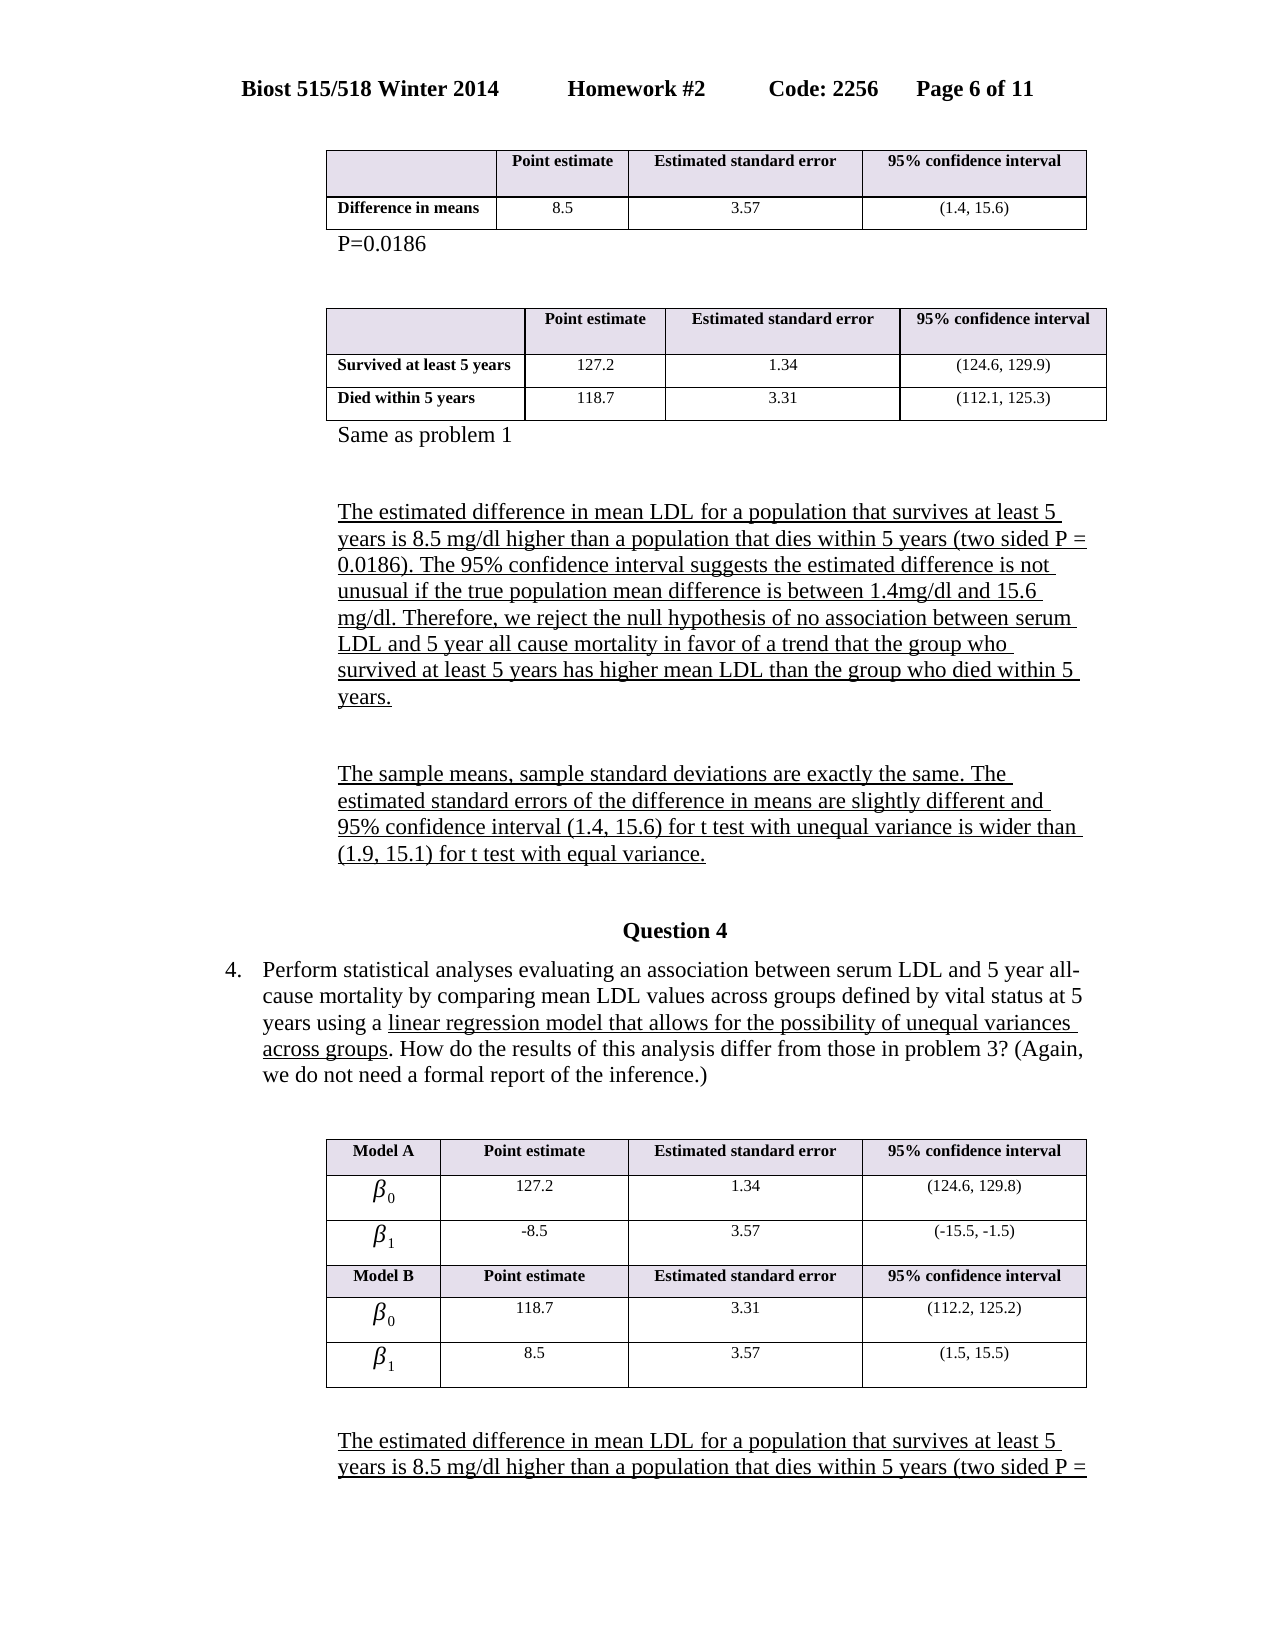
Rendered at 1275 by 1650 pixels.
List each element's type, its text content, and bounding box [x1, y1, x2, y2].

table_cell Model B [327, 1266, 440, 1297]
table_header 95% confidence interval [901, 309, 1106, 354]
table_cell (124.6, 129.9) [901, 355, 1106, 387]
table_cell 95% confidence interval [863, 1266, 1086, 1297]
text The estimated difference in mean LDL for a population that survives at least 5 years is 8.5 mg/dl higher than a population that dies within 5 years (two sided P = 0.0186). The 95% confidence interval suggests the estimated difference is not unusual if the true population mean difference is between 1.4mg/dl and 15.6 mg/dl. Therefore, we reject the null hypothesis of no association between serum LDL and 5 year all cause mortality in favor of a trend that the group who survived at least 5 years has higher mean LDL than the group who died within 5 years. [337, 549, 1087, 709]
table_header [327, 309, 524, 354]
table_cell 118.7 [526, 388, 665, 419]
table_cell -8.5 [441, 1221, 628, 1264]
table_cell 3.57 [629, 1221, 862, 1264]
table_header Point estimate [497, 151, 628, 196]
table_header 95% confidence interval [863, 151, 1086, 196]
table_cell Died within 5 years [327, 388, 524, 419]
table_header 95% confidence interval [863, 1140, 1086, 1175]
table_cell Point estimate [441, 1266, 628, 1297]
list Perform statistical analyses evaluating an association between serum LDL and 5 year all-cause mortality by comparing mean LDL values across groups defined by vital status at 5 years using a linear regression model that allows for the possibility of unequal variances across groups. How do the results of this analysis differ from those in problem 3? (Again, we do not need a formal report of the inference.) [225, 956, 1087, 1088]
table_cell (112.1, 125.3) [901, 388, 1106, 419]
table_header Estimated standard error [629, 1140, 862, 1175]
table_cell (1.5, 15.5) [863, 1343, 1086, 1387]
table_cell (112.2, 125.2) [863, 1298, 1086, 1342]
table_cell 3.57 [629, 198, 862, 229]
table_cell 127.2 [526, 355, 665, 387]
table_cell Difference in means [327, 198, 496, 229]
text P=0.0186 [337, 230, 1087, 256]
table_cell 118.7 [441, 1298, 628, 1342]
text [337, 1427, 1087, 1476]
table_cell (124.6, 129.8) [863, 1176, 1086, 1220]
table_cell [327, 1298, 440, 1342]
table_header [327, 151, 496, 196]
table_cell 3.57 [629, 1343, 862, 1387]
text The estimated difference in mean LDL for a population that survives at least 5 years is 8.5 mg/dl higher than a population that dies within 5 years (two sided P = 0.0186). The 95% confidence interval suggests the estimated difference is not unusual if the true population mean difference is between 1.4mg/dl and 15.6 mg/dl. Therefore, we reject the null hypothesis of no association between serum LDL and 5 year all cause mortality in favor of a trend that the group who survived at least 5 years has higher mean LDL than the group who died within 5 years. [337, 498, 1087, 548]
table_header Estimated standard error [629, 151, 862, 196]
table_cell [327, 1221, 440, 1264]
table_cell 1.34 [666, 355, 899, 387]
text Same as problem 1 [337, 421, 1087, 447]
table_header Model A [327, 1140, 440, 1175]
table_header Point estimate [526, 309, 665, 354]
table_cell (1.4, 15.6) [863, 198, 1086, 229]
text The sample means, sample standard deviations are exactly the same. The estimated standard errors of the difference in means are slightly different and 95% confidence interval (1.4, 15.6) for t test with unequal variance is wider than (1.9, 15.1) for t test with equal variance. [337, 761, 1087, 866]
table_cell 1.34 [629, 1176, 862, 1220]
table_cell 127.2 [441, 1176, 628, 1220]
table_cell 3.31 [666, 388, 899, 419]
table_cell (-15.5, -1.5) [863, 1221, 1086, 1264]
table_cell Survived at least 5 years [327, 355, 524, 387]
table_cell Estimated standard error [629, 1266, 862, 1297]
table_header Estimated standard error [666, 309, 899, 354]
table_cell [327, 1176, 440, 1220]
table_cell 8.5 [497, 198, 628, 229]
table_header Point estimate [441, 1140, 628, 1175]
text Question 4 [262, 917, 1087, 944]
table_cell [327, 1343, 440, 1387]
table_cell 8.5 [441, 1343, 628, 1387]
table_cell 3.31 [629, 1298, 862, 1342]
